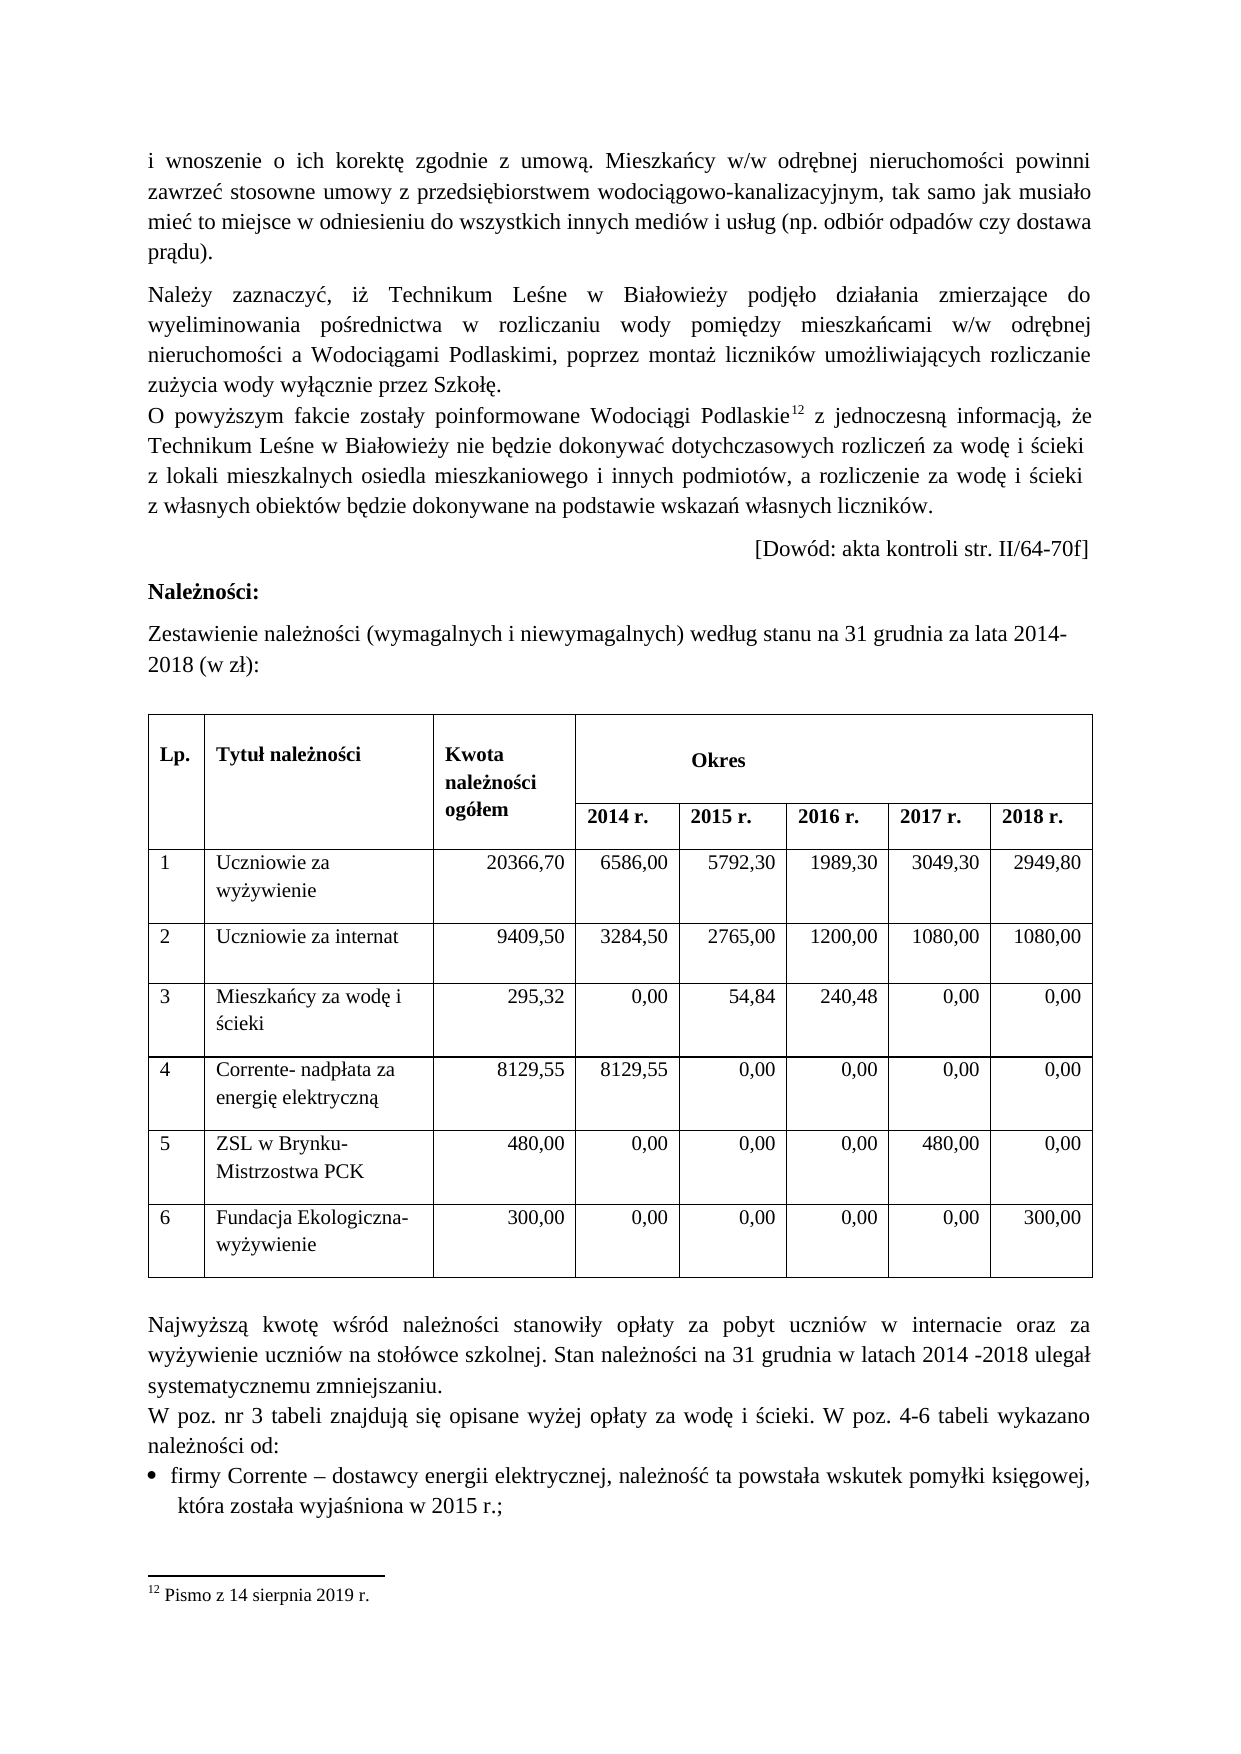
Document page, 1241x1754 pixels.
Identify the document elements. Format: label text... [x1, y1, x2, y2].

table_cell 0,00 [991, 1131, 1092, 1204]
table_cell 1080,00 [889, 924, 990, 983]
table_cell Mieszkańcy za wodę i ścieki [205, 984, 433, 1056]
table_cell 9409,50 [434, 924, 575, 983]
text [148, 148, 1093, 264]
table_cell 0,00 [680, 1131, 786, 1204]
table_cell 0,00 [991, 984, 1092, 1056]
table_cell 480,00 [889, 1131, 990, 1204]
text [Dowód: akta kontroli str. II/64-70f] [664, 535, 1093, 561]
table_cell 0,00 [889, 984, 990, 1056]
table_cell 0,00 [680, 1058, 786, 1130]
table_cell 1080,00 [991, 924, 1092, 983]
table_cell 2017 r. [889, 804, 990, 849]
table_cell 0,00 [787, 1058, 888, 1130]
table_cell 2 [149, 924, 204, 983]
table_cell 6 [149, 1205, 204, 1277]
table_cell 300,00 [434, 1205, 575, 1277]
table_cell 6586,00 [576, 850, 679, 922]
table_cell 2018 r. [991, 804, 1092, 849]
text Najwyższą kwotę wśród należności stanowiły opłaty za pobyt uczniów w internacie oraz za wyżywienie uczniów na stołówce szkolnej. Stan należności na 31 grudnia w latach 2014 -2018 ulegał systematycznemu zmniejszaniu. [148, 1311, 1093, 1398]
table_cell 2016 r. [787, 804, 888, 849]
table_cell 0,00 [787, 1205, 888, 1277]
text Zestawienie należności (wymagalnych i niewymagalnych) według stanu na 31 grudnia za lata 2014-2018 (w zł): [148, 621, 1093, 677]
table_cell 54,84 [680, 984, 786, 1056]
table_cell 0,00 [576, 1131, 679, 1204]
table_cell 2949,80 [991, 850, 1092, 922]
table_cell 0,00 [680, 1205, 786, 1277]
table_cell 3 [149, 984, 204, 1056]
table_cell 1989,30 [787, 850, 888, 922]
table_cell 0,00 [787, 1131, 888, 1204]
table_cell 4 [149, 1058, 204, 1130]
table_cell 5 [149, 1131, 204, 1204]
table_cell 295,32 [434, 984, 575, 1056]
table_cell 0,00 [889, 1205, 990, 1277]
table_header Okres [576, 715, 1092, 803]
table_cell 2015 r. [680, 804, 786, 849]
table_cell 2765,00 [680, 924, 786, 983]
table_cell 1 [149, 850, 204, 922]
text firmy Corrente – dostawcy energii elektrycznej, należność ta powstała wskutek pomyłki księgowej, która została wyjaśniona w 2015 r.; [148, 1462, 1093, 1519]
text Należności: [148, 578, 1093, 604]
table_cell Corrente- nadpłata za energię elektryczną [205, 1058, 433, 1130]
table_cell 0,00 [576, 1205, 679, 1277]
table_cell 3049,30 [889, 850, 990, 922]
table_cell 1200,00 [787, 924, 888, 983]
table_cell 0,00 [991, 1058, 1092, 1130]
table_cell 240,48 [787, 984, 888, 1056]
table_cell 20366,70 [434, 850, 575, 922]
table_cell 480,00 [434, 1131, 575, 1204]
table_cell 8129,55 [576, 1058, 679, 1130]
table_cell 2014 r. [576, 804, 679, 849]
table_header Lp. [149, 715, 204, 849]
table_cell 0,00 [889, 1058, 990, 1130]
table_header Kwota należności ogółem [434, 715, 575, 849]
table_cell Uczniowie za internat [205, 924, 433, 983]
table_cell ZSL w Brynku- Mistrzostwa PCK [205, 1131, 433, 1204]
table_cell 300,00 [991, 1205, 1092, 1277]
table_cell 8129,55 [434, 1058, 575, 1130]
text O powyższym fakcie zostały poinformowane Wodociągi Podlaskie z jednoczesną informacją, że Technikum Leśne w Białowieży nie będzie dokonywać dotychczasowych rozliczeń za wodę i ścieki z lokali mieszkalnych osiedla mieszkaniowego i innych podmiotów, a rozliczenie za wodę i ścieki z własnych obiektów będzie dokonywane na podstawie wskazań własnych liczników. [148, 402, 1093, 519]
table_cell 5792,30 [680, 850, 786, 922]
table_header Tytuł należności [205, 715, 433, 849]
table_cell Uczniowie za wyżywienie [205, 850, 433, 922]
text Należy zaznaczyć, iż Technikum Leśne w Białowieży podjęło działania zmierzające do wyeliminowania pośrednictwa w rozliczaniu wody pomiędzy mieszkańcami w/w odrębnej nieruchomości a Wodociągami Podlaskimi, poprzez montaż liczników umożliwiających rozliczanie zużycia wody wyłącznie przez Szkołę. [148, 281, 1093, 398]
table_cell Fundacja Ekologiczna-wyżywienie [205, 1205, 433, 1277]
text W poz. nr 3 tabeli znajdują się opisane wyżej opłaty za wodę i ścieki. W poz. 4-6 tabeli wykazano należności od: [148, 1402, 1093, 1458]
table_cell 0,00 [576, 984, 679, 1056]
table_cell 3284,50 [576, 924, 679, 983]
